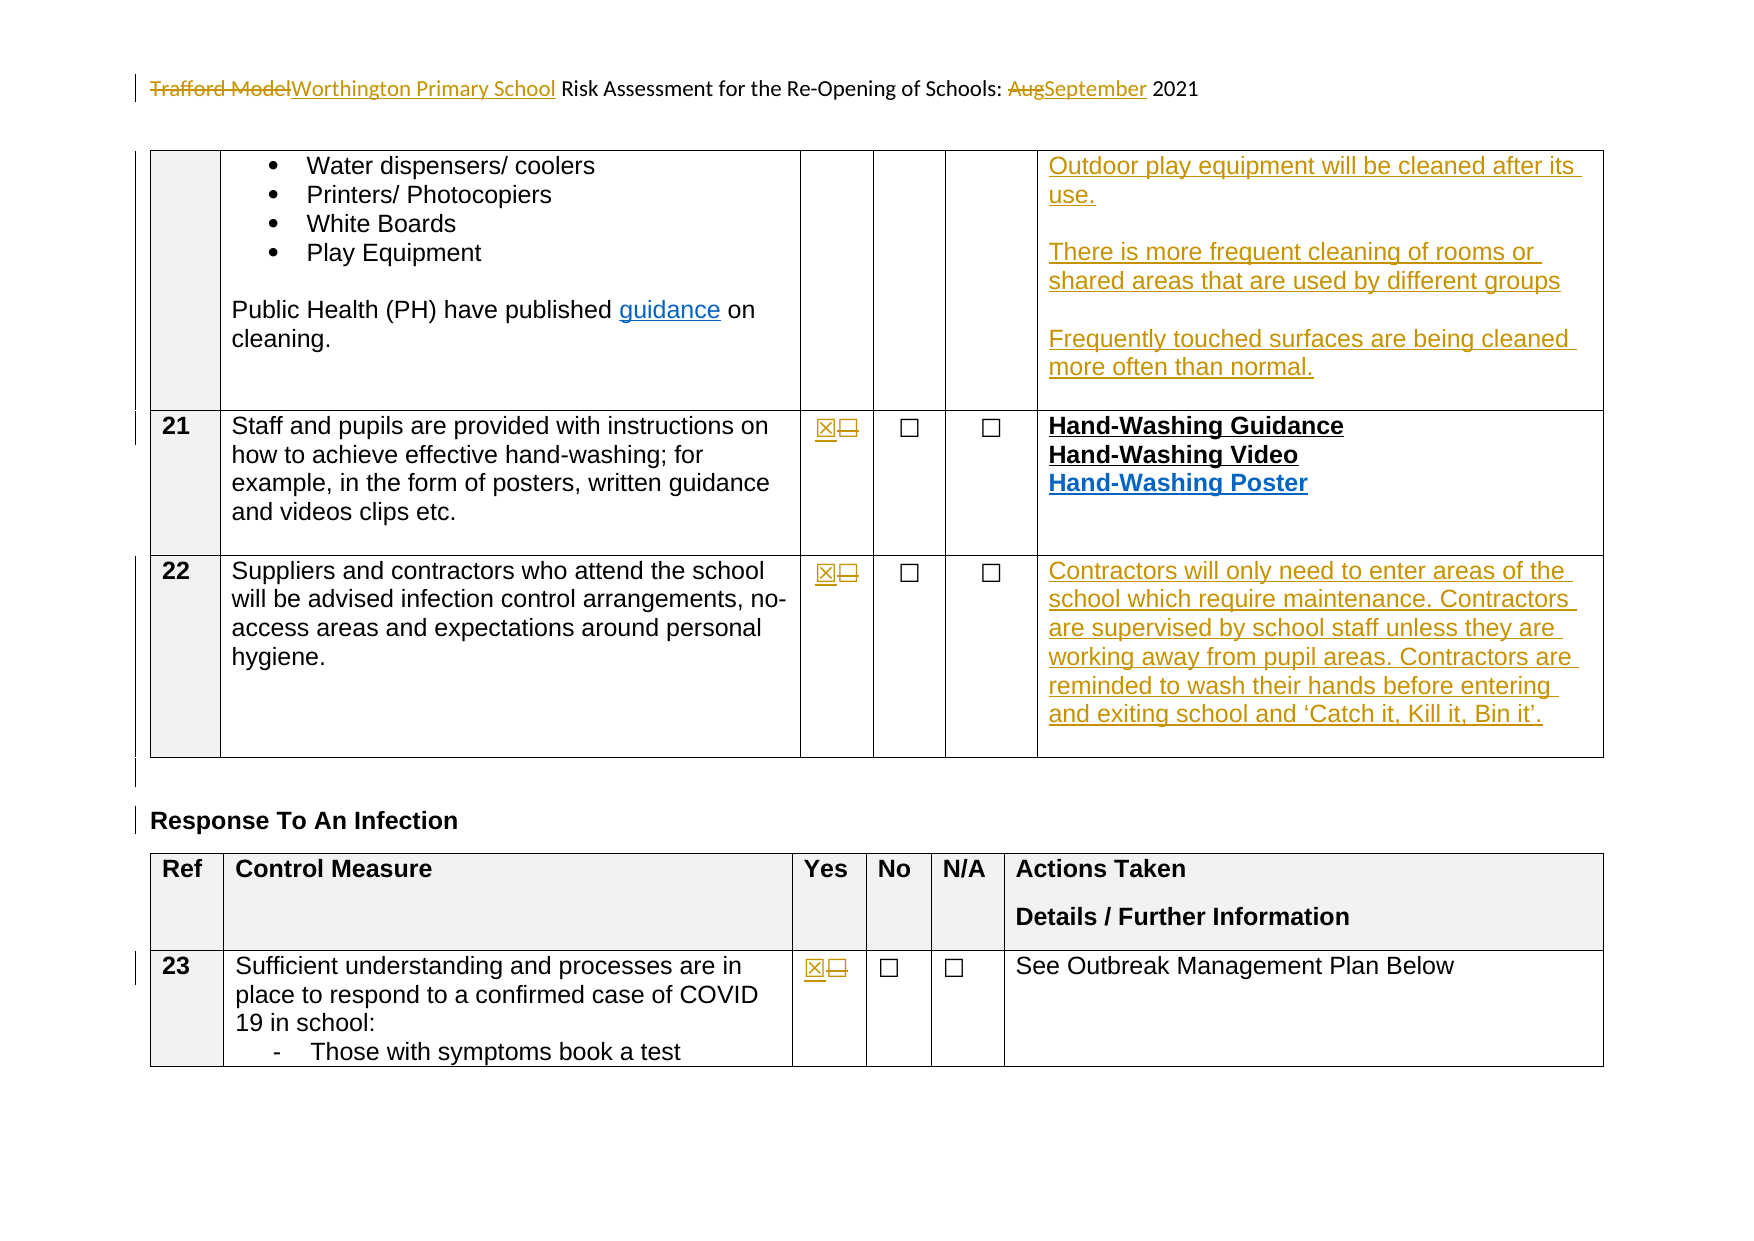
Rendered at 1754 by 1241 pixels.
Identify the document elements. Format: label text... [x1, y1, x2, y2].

text Response To An Infection [150, 806, 1604, 834]
table_header Actions Taken Details / Further Information [1005, 854, 1603, 950]
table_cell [224, 951, 792, 1066]
table_cell Hand-Washing Guidance Hand-Washing Video Hand-Washing Poster [1038, 411, 1603, 554]
table_cell Staff and pupils are provided with instructions on how to achieve effective hand-washing; for example, in the form of posters, written guidance and videos clips etc. [221, 411, 800, 554]
table_header Ref [151, 854, 223, 950]
table_cell [1038, 151, 1603, 410]
table_cell 23 [151, 951, 223, 1066]
table_header Yes [793, 854, 866, 950]
table_cell 21 [151, 411, 220, 554]
table_cell [1038, 556, 1603, 757]
table_cell 20 [151, 151, 220, 410]
table_cell Suppliers and contractors who attend the school will be advised infection control arrangements, no-access areas and expectations around personal hygiene. [221, 556, 800, 757]
table_cell 22 [151, 556, 220, 757]
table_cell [1005, 951, 1603, 1066]
table_header Control Measure [224, 854, 792, 950]
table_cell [221, 151, 800, 410]
table_header No [867, 854, 931, 950]
table_header N/A [932, 854, 1004, 950]
